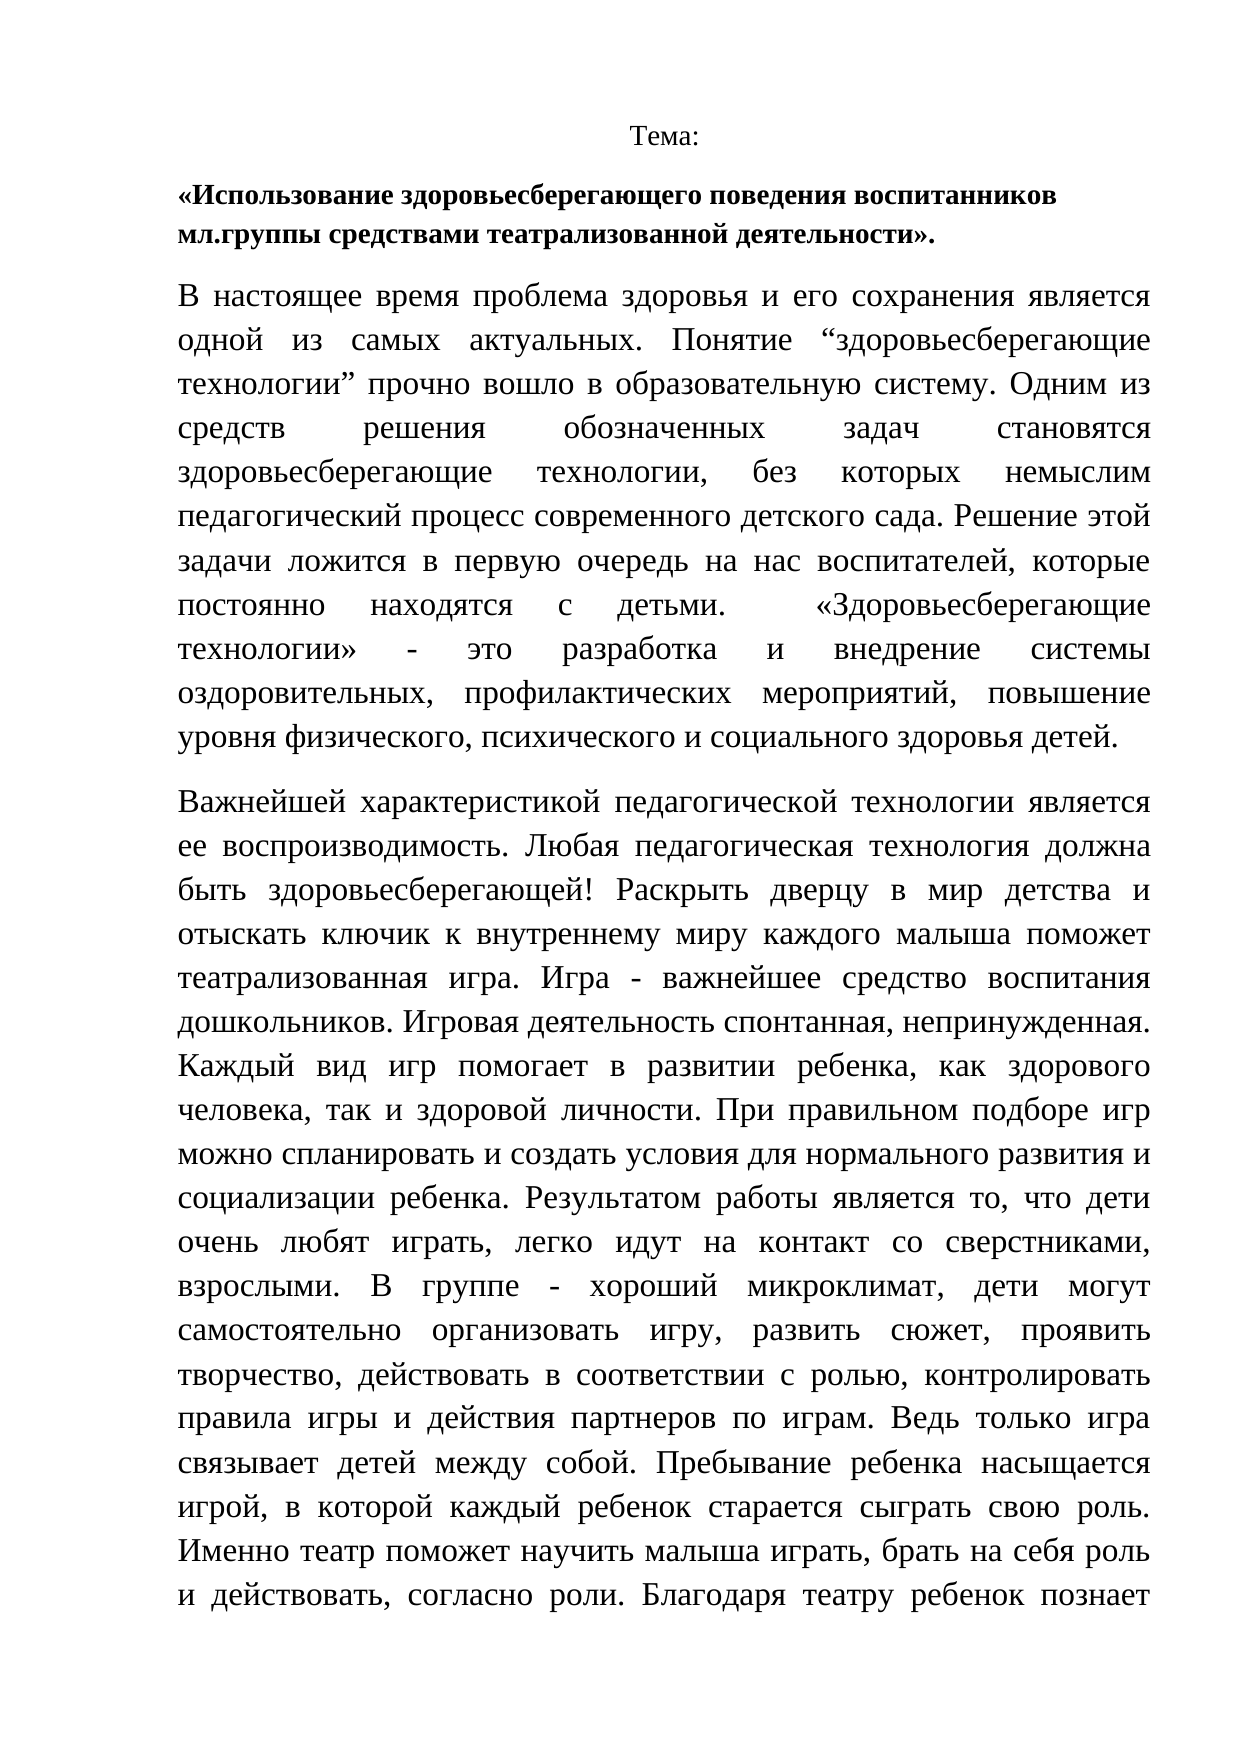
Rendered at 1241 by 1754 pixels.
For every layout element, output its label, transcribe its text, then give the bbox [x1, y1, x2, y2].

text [177, 781, 1152, 1612]
text «Использование здоровьесберегающего поведения воспитанников мл.группы средствами театрализованной деятельности». [177, 177, 1152, 249]
text Тема: [177, 118, 1152, 152]
text В настоящее время проблема здоровья и его сохранения является одной из самых актуальных. Понятие “здоровьесберегающие технологии” прочно вошло в образовательную систему. Одним из средств решения обозначенных задач становятся здоровьесберегающие технологии, без которых немыслим педагогический процесс современного детского сада. Решение этой задачи ложится в первую очередь на нас воспитателей, которые постоянно находятся с детьми. «Здоровьесберегающие технологии» - это разработка и внедрение системы оздоровительных, профилактических мероприятий, повышение уровня физического, психического и социального здоровья детей. [177, 275, 1152, 754]
